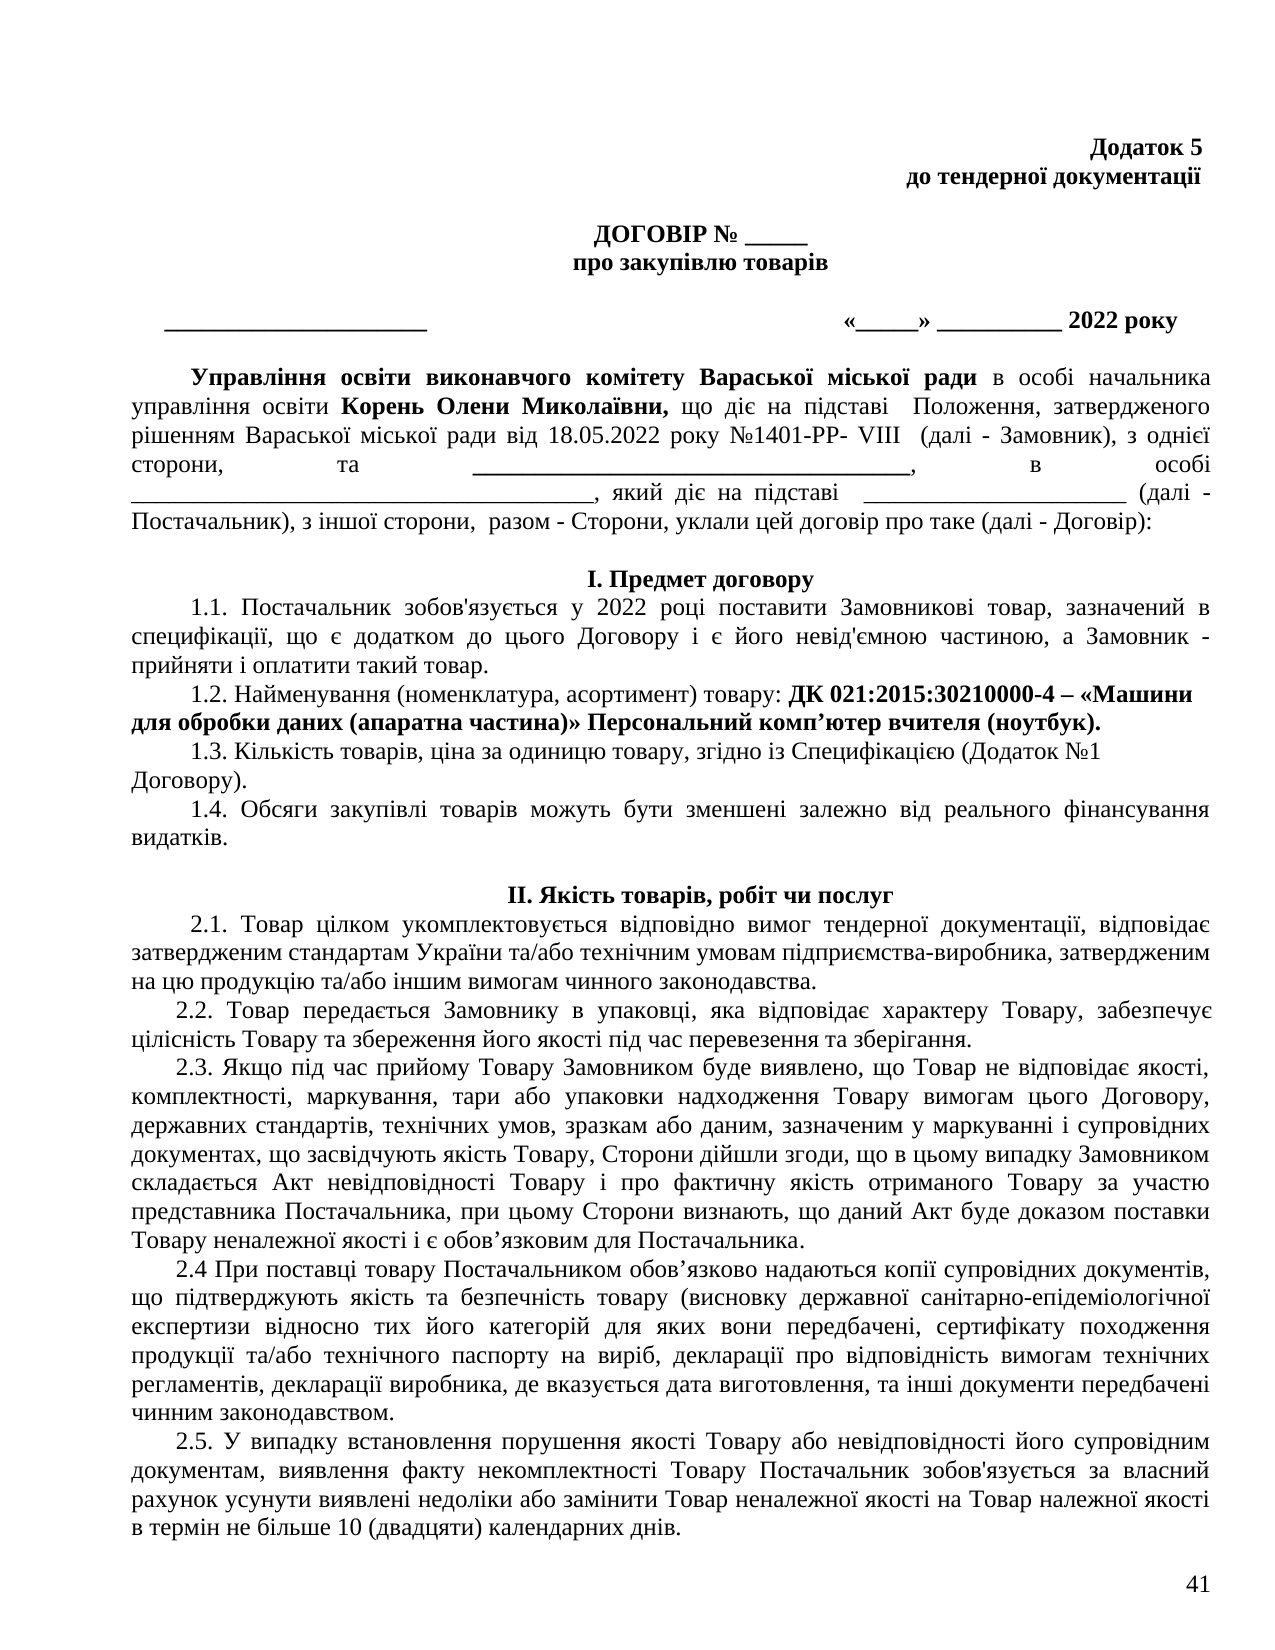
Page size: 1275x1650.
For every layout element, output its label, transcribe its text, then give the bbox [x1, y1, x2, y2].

text про закупівлю товарів [131, 247, 1211, 276]
text 1.2. Найменування (номенклатура, асортимент) товару: ДК 021:2015:30210000-4 – «Машини для обробки даних (апаратна частина)» Персональний комп’ютер вчителя (ноутбук). [131, 679, 1211, 736]
text 1.4. Обсяги закупівлі товарів можуть бути зменшені залежно від реального фінансування видатків. [131, 794, 1211, 851]
text 2.1. Товар цілком укомплектовується відповідно вимог тендерної документації, відповідає затвердженим стандартам України та/або технічним умовам підприємства-виробника, затвердженим на цю продукцію та/або іншим вимогам чинного законодавства. [131, 909, 1211, 995]
text Управління освіти виконавчого комітету Вараської міської ради в особі начальника управління освіти Корень Олени Миколаївни, що діє на підставі Положення, затвердженого рішенням Вараської міської ради від 18.05.2022 року №1401-РР- VIII (далі - Замовник), з однієї сторони, та ___________________________________, в особі _____________________________________, який діє на підставі _____________________ (далі - Постачальник), з іншої сторони, разом - Сторони, уклали цей договір про таке (далі - Договір): [131, 362, 1211, 535]
text 2.5. У випадку встановлення порушення якості Товару або невідповідності його супровідним документам, виявлення факту некомплектності Товару Постачальник зобов'язується за власний рахунок усунути виявлені недоліки або замінити Товар неналежної якості на Товар належної якості в термін не більше 10 (двадцяти) календарних днів. [131, 1426, 1211, 1541]
text 1.3. Кількість товарів, ціна за одиницю товару, згідно із Специфікацією (Додаток №1 Договору). [131, 736, 1211, 794]
text II. Якість товарів, робіт чи послуг [131, 880, 1211, 909]
text 1.1. Постачальник зобов'язується у 2022 році поставити Замовникові товар, зазначений в специфікації, що є додатком до цього Договору і є його невід'ємною частиною, а Замовник - прийняти і оплатити такий товар. [131, 592, 1211, 679]
text 2.2. Товар передається Замовнику в упаковці, яка відповідає характеру Товару, забезпечує цілісність Товару та збереження його якості під час перевезення та зберігання. [131, 995, 1213, 1052]
text ДОГОВІР № _____ [131, 219, 1211, 247]
text Додаток 5 [1032, 132, 1211, 161]
text до тендерної документації [810, 161, 1211, 190]
text I. Предмет договору [131, 564, 1211, 592]
text _____________________ «_____» __________ 2022 року [131, 305, 1211, 334]
text 2.4 При поставці товару Постачальником обов’язково надаються копії супровідних документів, що підтверджують якість та безпечність товару (висновку державної санітарно-епідеміологічної експертизи відносно тих його категорій для яких вони передбачені, сертифікату походження продукції та/або технічного паспорту на виріб, декларації про відповідність вимогам технічних регламентів, декларації виробника, де вказується дата виготовлення, та інші документи передбачені чинним законодавством. [131, 1254, 1211, 1426]
text 2.3. Якщо під час прийому Товару Замовником буде виявлено, що Товар не відповідає якості, комплектності, маркування, тари або упаковки надходження Товару вимогам цього Договору, державних стандартів, технічних умов, зразкам або даним, зазначеним у маркуванні і супровідних документах, що засвідчують якість Товару, Сторони дійшли згоди, що в цьому випадку Замовником складається Акт невідповідності Товару і про фактичну якість отриманого Товару за участю представника Постачальника, при цьому Сторони визнають, що даний Акт буде доказом поставки Товару неналежної якості і є обов’язковим для Постачальника. [131, 1052, 1211, 1254]
